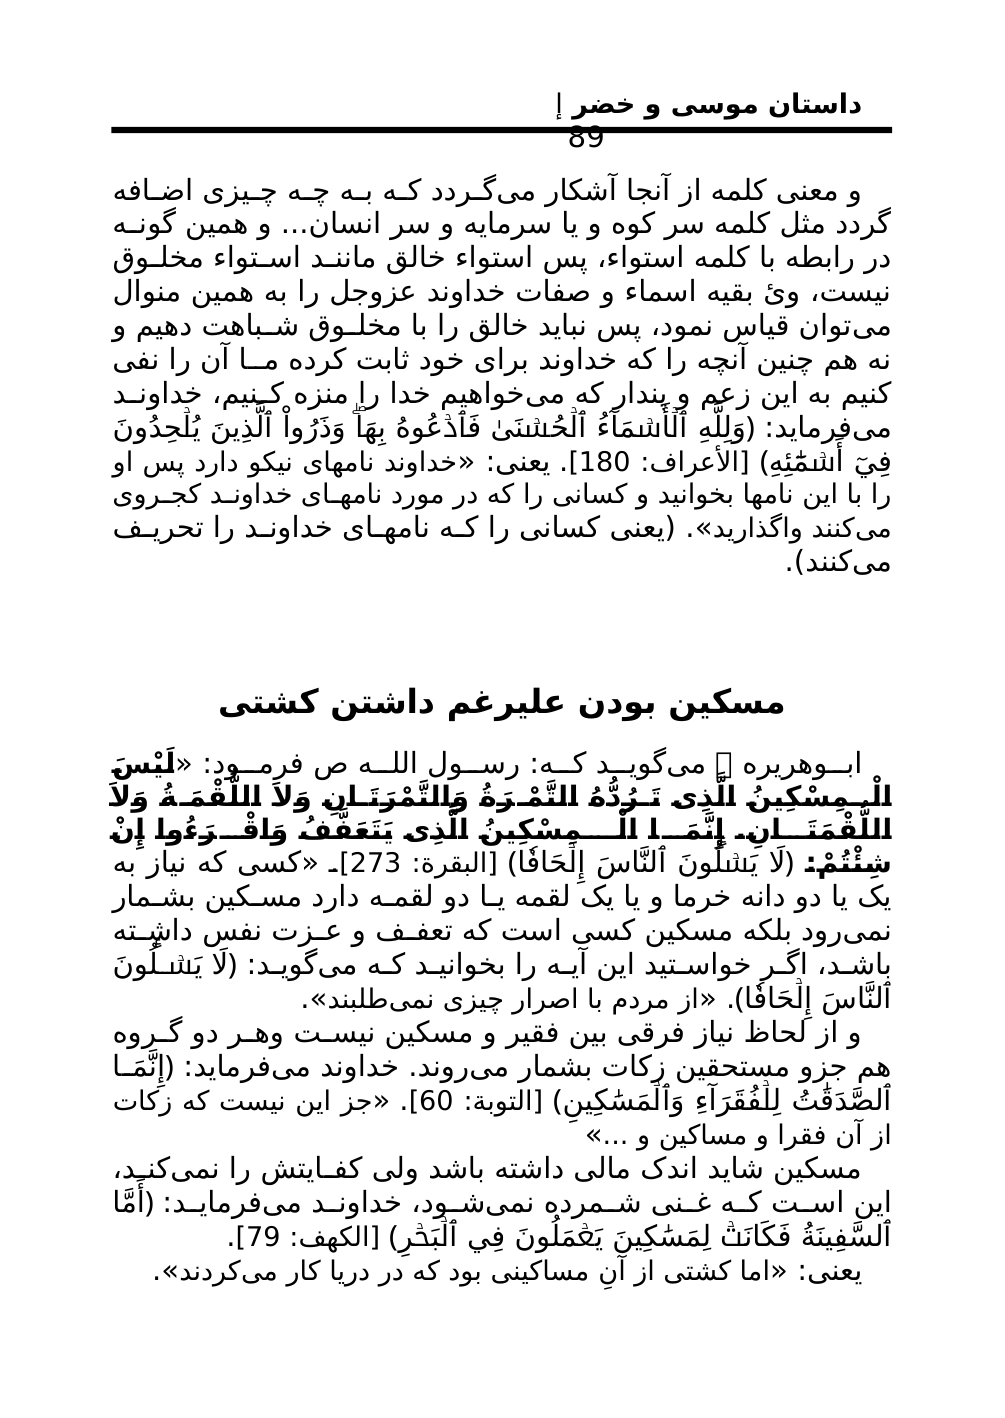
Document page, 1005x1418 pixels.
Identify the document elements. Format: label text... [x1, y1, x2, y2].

text و از لحاظ نیاز فرقی بین فقیر و مسکین نیست وهر دو گروه هم جزو مستحقین زکات بشمار می‌روند. خداوند می‌فرماید: ﴿إِنَّمَا ٱلصَّدَقَٰتُ لِلۡفُقَرَآءِ وَٱلۡمَسَٰكِينِ﴾ [التوبة: 60]. «جز این نیست که زکات از آن فقرا و مساکین و ...» [112, 1016, 892, 1151]
text ابوهریره می‌گوید که: رسول الله ص فرمود: «لَيْسَ الْـمِسْكِينُ الَّذِى تَرُدُّهُ التَّمْرَةُ وَالتَّمْرَتَانِ وَلاَ اللُّقْمَةُ وَلاَ اللُّقْمَتَانِ. إِنَّمَا الْـمِسْكِينُ الَّذِى يَتَعَفَّفُ وَاقْرَءُوا إِنْ شِئْتُمْ: ﴿لَا يَسۡ‍َٔلُونَ ٱلنَّاسَ إِلۡحَافٗا﴾ [البقرة: 273]. «کسی که نیاز به یک یا دو دانه خرما و یا یک لقمه یا دو لقمه دارد مسکین بشمار نمی‌رود بلکه مسکین کسی است که تعفف و عزت نفس داشته باشد، اگر خواستید این آیه را بخوانید که می‌گوید: ﴿لَا يَسۡ‍َٔلُونَ ٱلنَّاسَ إِلۡحَافٗا﴾. «از مردم با اصرار چیزی نمی‌طلبند». [112, 746, 892, 1016]
text یعنی: «اما کشتی از آنِ مساکینی بود که در دریا کار می‌کردند». [112, 1253, 892, 1287]
text و معنی کلمه از آنجا آشکار می‌گردد که به چه چیزی اضافه گردد مثل کلمه سر کوه و یا سرمایه و سر انسان... و همین گونه در رابطه با کلمه استواء، پس استواء خالق مانند استواء مخلوق نیست، وئ بقیه اسماء و صفات خداوند عزوجل را به همین منوال می‌توان قیاس نمود، پس نباید خالق را با مخلوق شباهت دهیم و نه هم چنین آنچه را که خداوند برای خود ثابت کرده ما آن را نفی کنیم به این زعم و پندار که می‌خواهیم خدا را منزه کنیم، خداوند می‌فرماید: ﴿وَلِلَّهِ ٱلۡأَسۡمَآءُ ٱلۡحُسۡنَىٰ فَٱدۡعُوهُ بِهَاۖ وَذَرُواْ ٱلَّذِينَ يُلۡحِدُونَ فِيٓ أَسۡمَٰٓئِهِ﴾ [الأعراف: 180]. یعنی: «خداوند نامهای نیکو دارد پس او را با این نامها بخوانید و کسانی را که در مورد نامهای خداوند کجروی می‌کنند واگذارید». (یعنی کسانی را که نامهای خداوند را تحریف می‌کنند). [112, 173, 892, 578]
text مسکین بودن علیرغم داشتن کشتی [112, 683, 892, 721]
text مسکین شاید اندک مالی داشته باشد ولی کفایتش را نمی‌کند، این است که غنی شمرده نمی‌شود، خداوند می‌فرماید: ﴿أَمَّا ٱلسَّفِينَةُ فَكَانَتۡ لِمَسَٰكِينَ يَعۡمَلُونَ فِي ٱلۡبَحۡرِ﴾ [الکهف: 79]. [112, 1151, 892, 1253]
